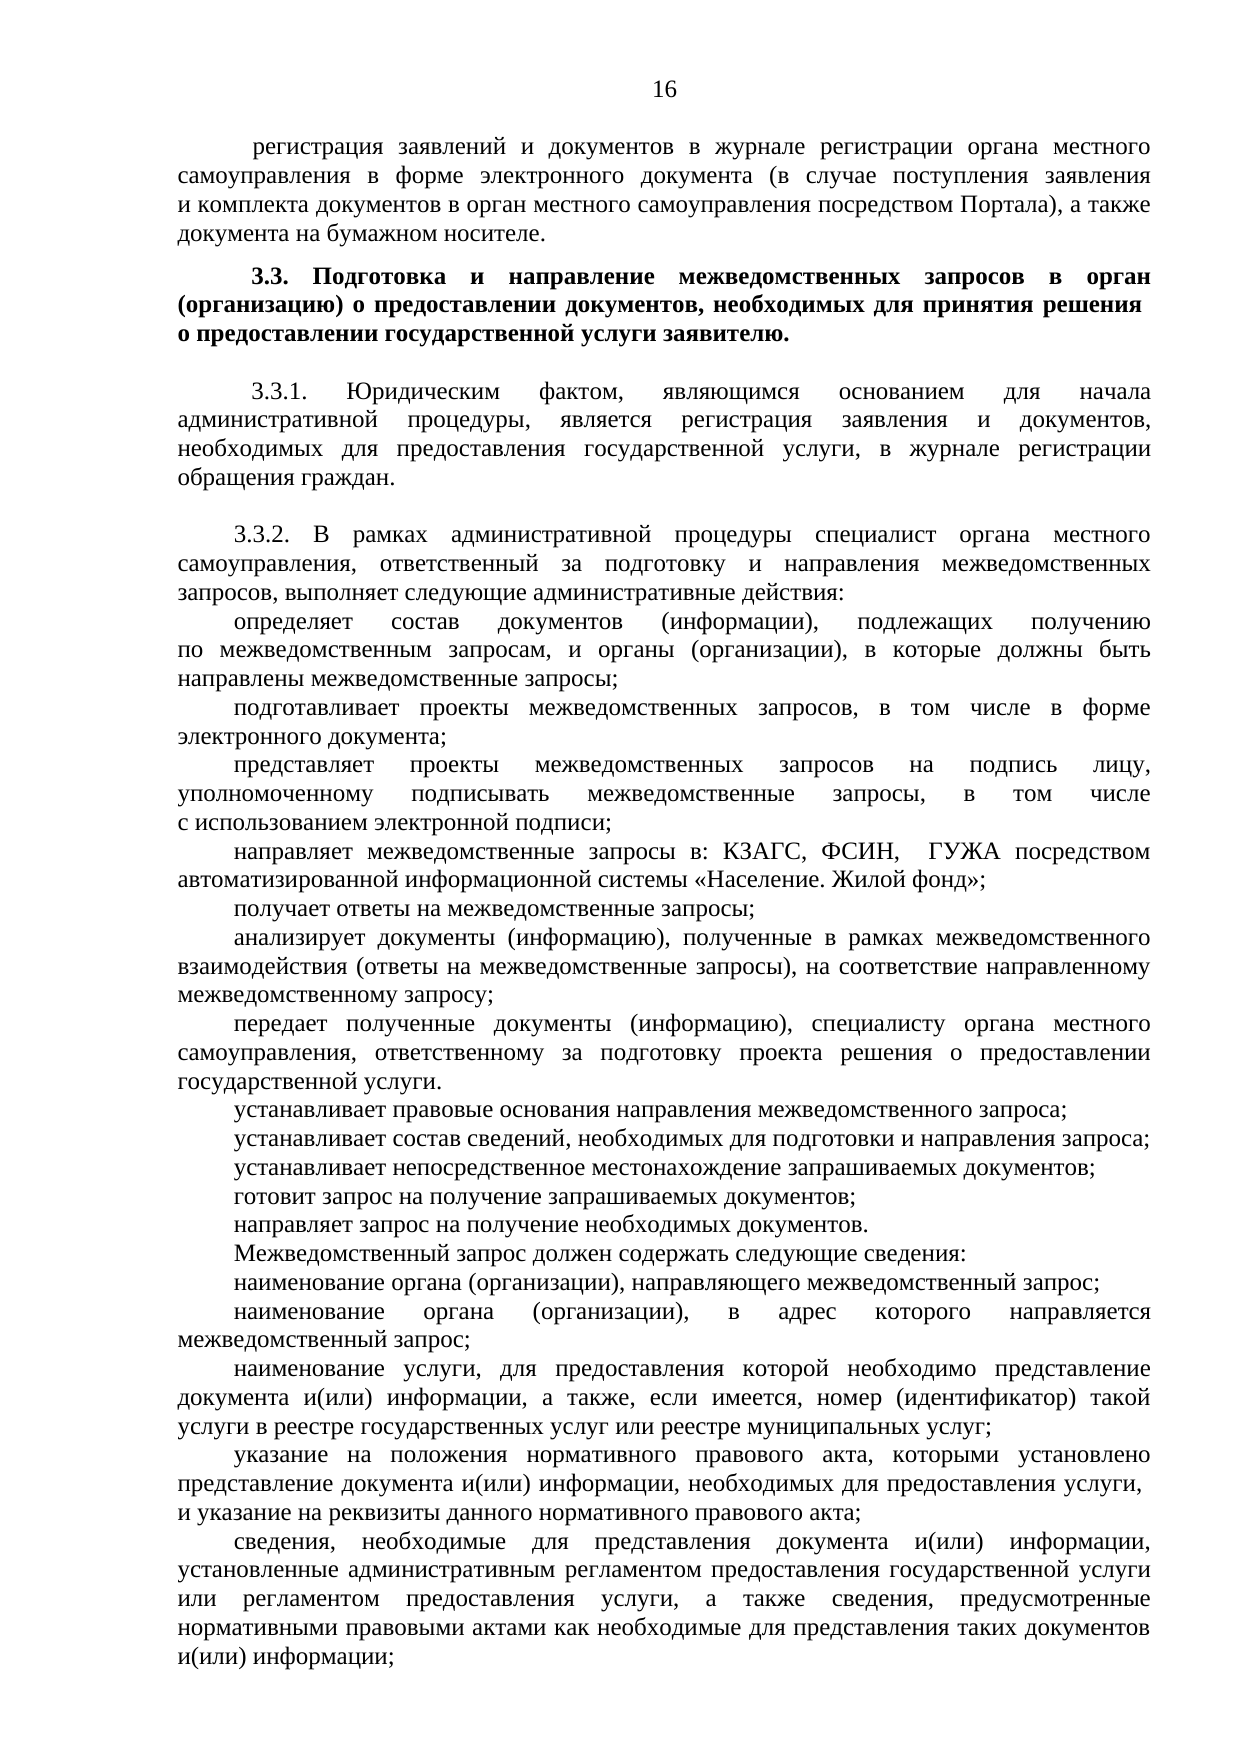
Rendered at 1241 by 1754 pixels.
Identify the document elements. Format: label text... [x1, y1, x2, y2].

text 3.3.2. В рамках административной процедуры специалист органа местного самоуправления, ответственный за подготовку и направления межведомственных запросов, выполняет следующие административные действия: [177, 519, 1152, 606]
text 3.3.1. Юридическим фактом, являющимся основанием для начала административной процедуры, является регистрация заявления и документов, необходимых для предоставления государственной услуги, в журнале регистрации обращения граждан. [177, 376, 1152, 491]
text готовит запрос на получение запрашиваемых документов; [177, 1181, 1152, 1209]
text наименование органа (организации), в адрес которого направляется межведомственный запрос; [177, 1296, 1152, 1353]
text устанавливает состав сведений, необходимых для подготовки и направления запроса; [177, 1123, 1152, 1152]
text Межведомственный запрос должен содержать следующие сведения: [177, 1238, 1152, 1267]
text получает ответы на межведомственные запросы; [177, 893, 1152, 922]
text 3.3. Подготовка и направление межведомственных запросов в орган (организацию) о предоставлении документов, необходимых для принятия решения о предоставлении государственной услуги заявителю. [177, 261, 1152, 347]
text указание на положения нормативного правового акта, которыми установлено представление документа и(или) информации, необходимых для предоставления услуги, и указание на реквизиты данного нормативного правового акта; [177, 1439, 1152, 1526]
text направляет межведомственные запросы в: КЗАГС, ФСИН, ГУЖА посредством автоматизированной информационной системы «Население. Жилой фонд»; [177, 836, 1152, 893]
text подготавливает проекты межведомственных запросов, в том числе в форме электронного документа; [177, 692, 1152, 749]
text наименование органа (организации), направляющего межведомственный запрос; [177, 1267, 1152, 1296]
text регистрация заявлений и документов в журнале регистрации органа местного самоуправления в форме электронного документа (в случае поступления заявления и комплекта документов в орган местного самоуправления посредством Портала), а также документа на бумажном носителе. [177, 131, 1152, 246]
text анализирует документы (информацию), полученные в рамках межведомственного взаимодействия (ответы на межведомственные запросы), на соответствие направленному межведомственному запросу; [177, 922, 1152, 1008]
text наименование услуги, для предоставления которой необходимо представление документа и(или) информации, а также, если имеется, номер (идентификатор) такой услуги в реестре государственных услуг или реестре муниципальных услуг; [177, 1353, 1152, 1439]
text направляет запрос на получение необходимых документов. [177, 1209, 1152, 1238]
text передает полученные документы (информацию), специалисту органа местного самоуправления, ответственному за подготовку проекта решения о предоставлении государственной услуги. [177, 1008, 1152, 1094]
text представляет проекты межведомственных запросов на подпись лицу, уполномоченному подписывать межведомственные запросы, в том числе с использованием электронной подписи; [177, 749, 1152, 836]
text устанавливает непосредственное местонахождение запрашиваемых документов; [177, 1152, 1152, 1181]
text сведения, необходимые для представления документа и(или) информации, установленные административным регламентом предоставления государственной услуги или регламентом предоставления услуги, а также сведения, предусмотренные нормативными правовыми актами как необходимые для представления таких документов и(или) информации; [177, 1526, 1152, 1669]
text определяет состав документов (информации), подлежащих получению по межведомственным запросам, и органы (организации), в которые должны быть направлены межведомственные запросы; [177, 606, 1152, 692]
text устанавливает правовые основания направления межведомственного запроса; [177, 1094, 1152, 1123]
